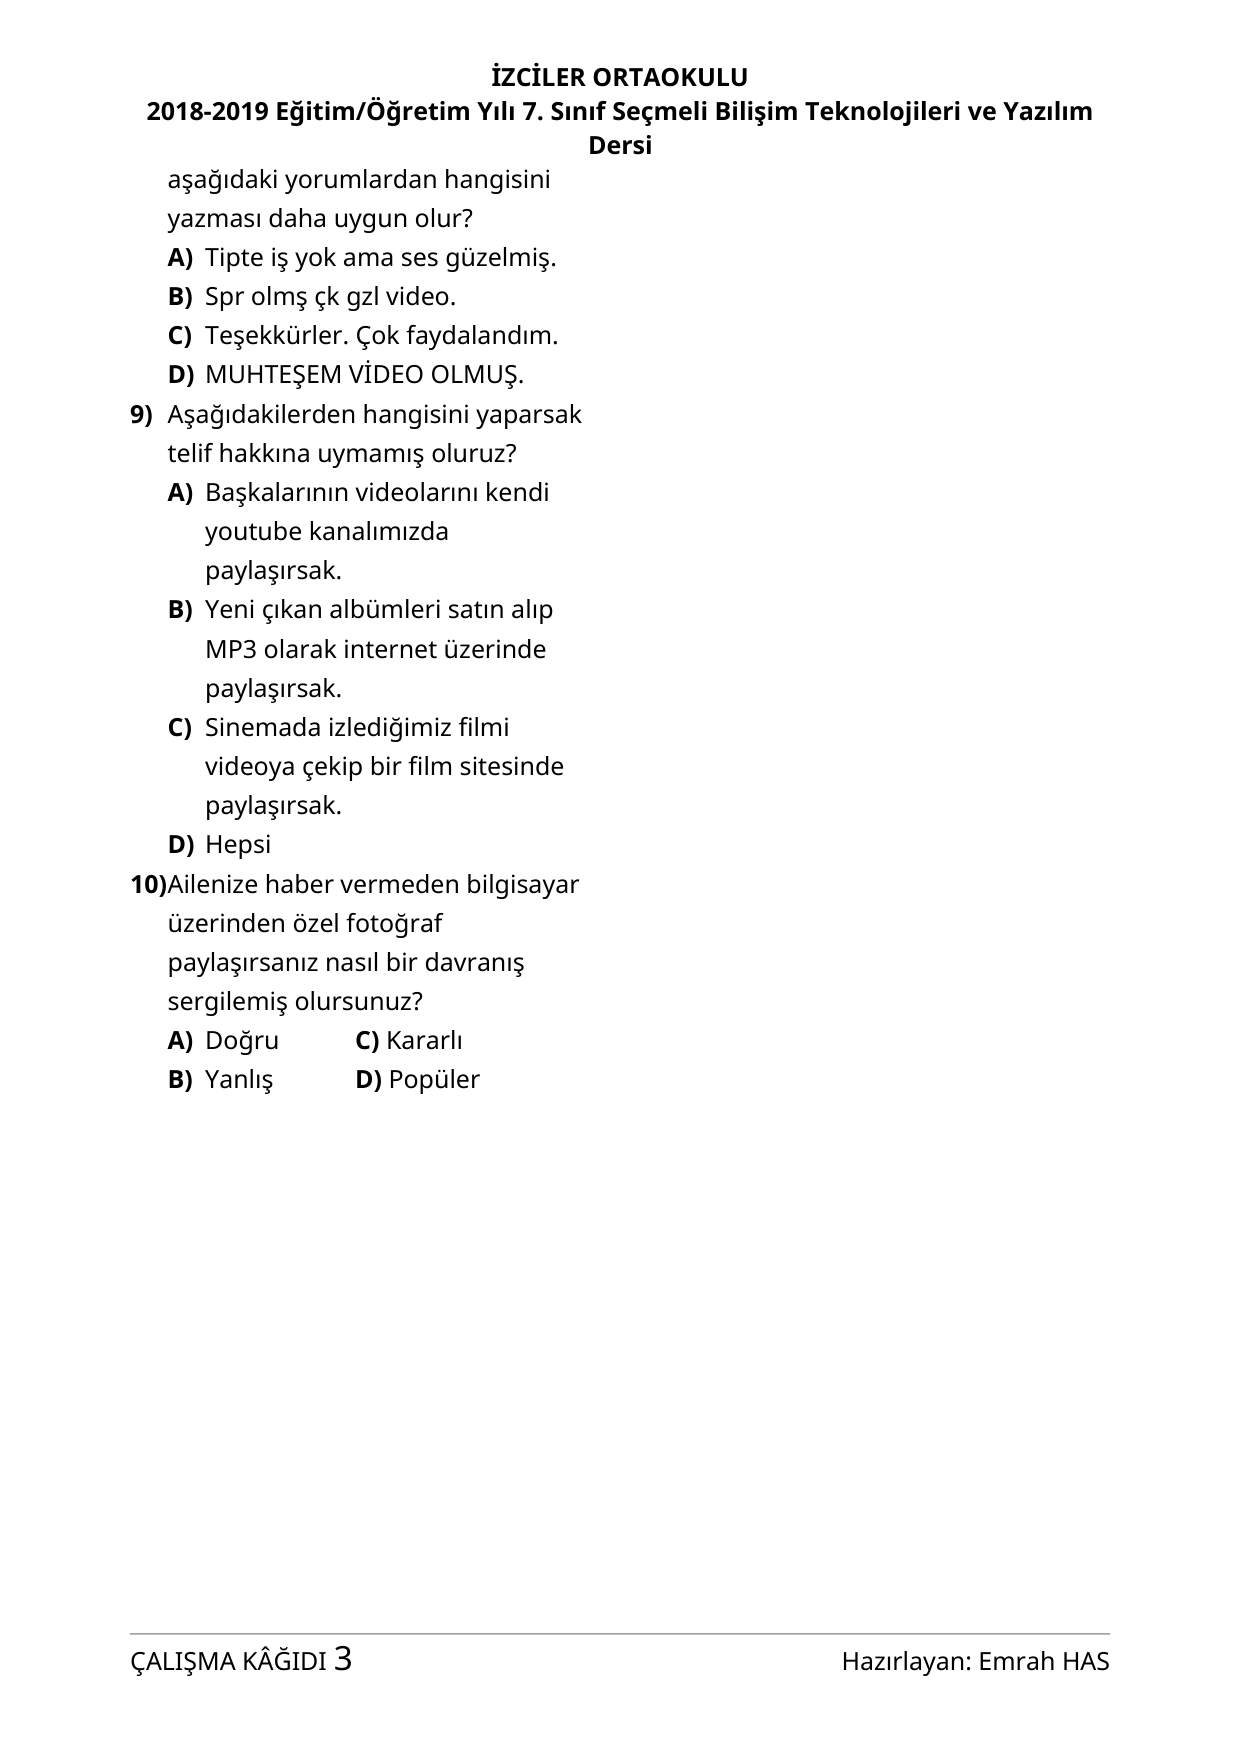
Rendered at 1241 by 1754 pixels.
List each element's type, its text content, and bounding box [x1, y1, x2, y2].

list Yeni çıkan albümleri satın alıp MP3 olarak internet üzerinde paylaşırsak. [167, 592, 591, 704]
list Yanlış D) Popüler [167, 1062, 591, 1096]
list Hepsi [167, 827, 591, 861]
list MUHTEŞEM VİDEO OLMUŞ. [167, 357, 591, 391]
list Sinemada izlediğimiz filmi videoya çekip bir film sitesinde paylaşırsak. [167, 710, 591, 822]
list Doğru C) Kararlı [167, 1023, 591, 1057]
list Spr olmş çk gzl video. [167, 279, 591, 313]
list Aşağıdakilerden hangisini yaparsak telif hakkına uymamış oluruz? [130, 396, 591, 469]
list Başkalarının videolarını kendi youtube kanalımızda paylaşırsak. [167, 475, 591, 587]
list Tipte iş yok ama ses güzelmiş. [167, 240, 591, 274]
list Ailenize haber vermeden bilgisayar üzerinden özel fotoğraf paylaşırsanız nasıl bir davranış sergilemiş olursunuz? [130, 866, 591, 1018]
list Teşekkürler. Çok faydalandım. [167, 318, 591, 352]
